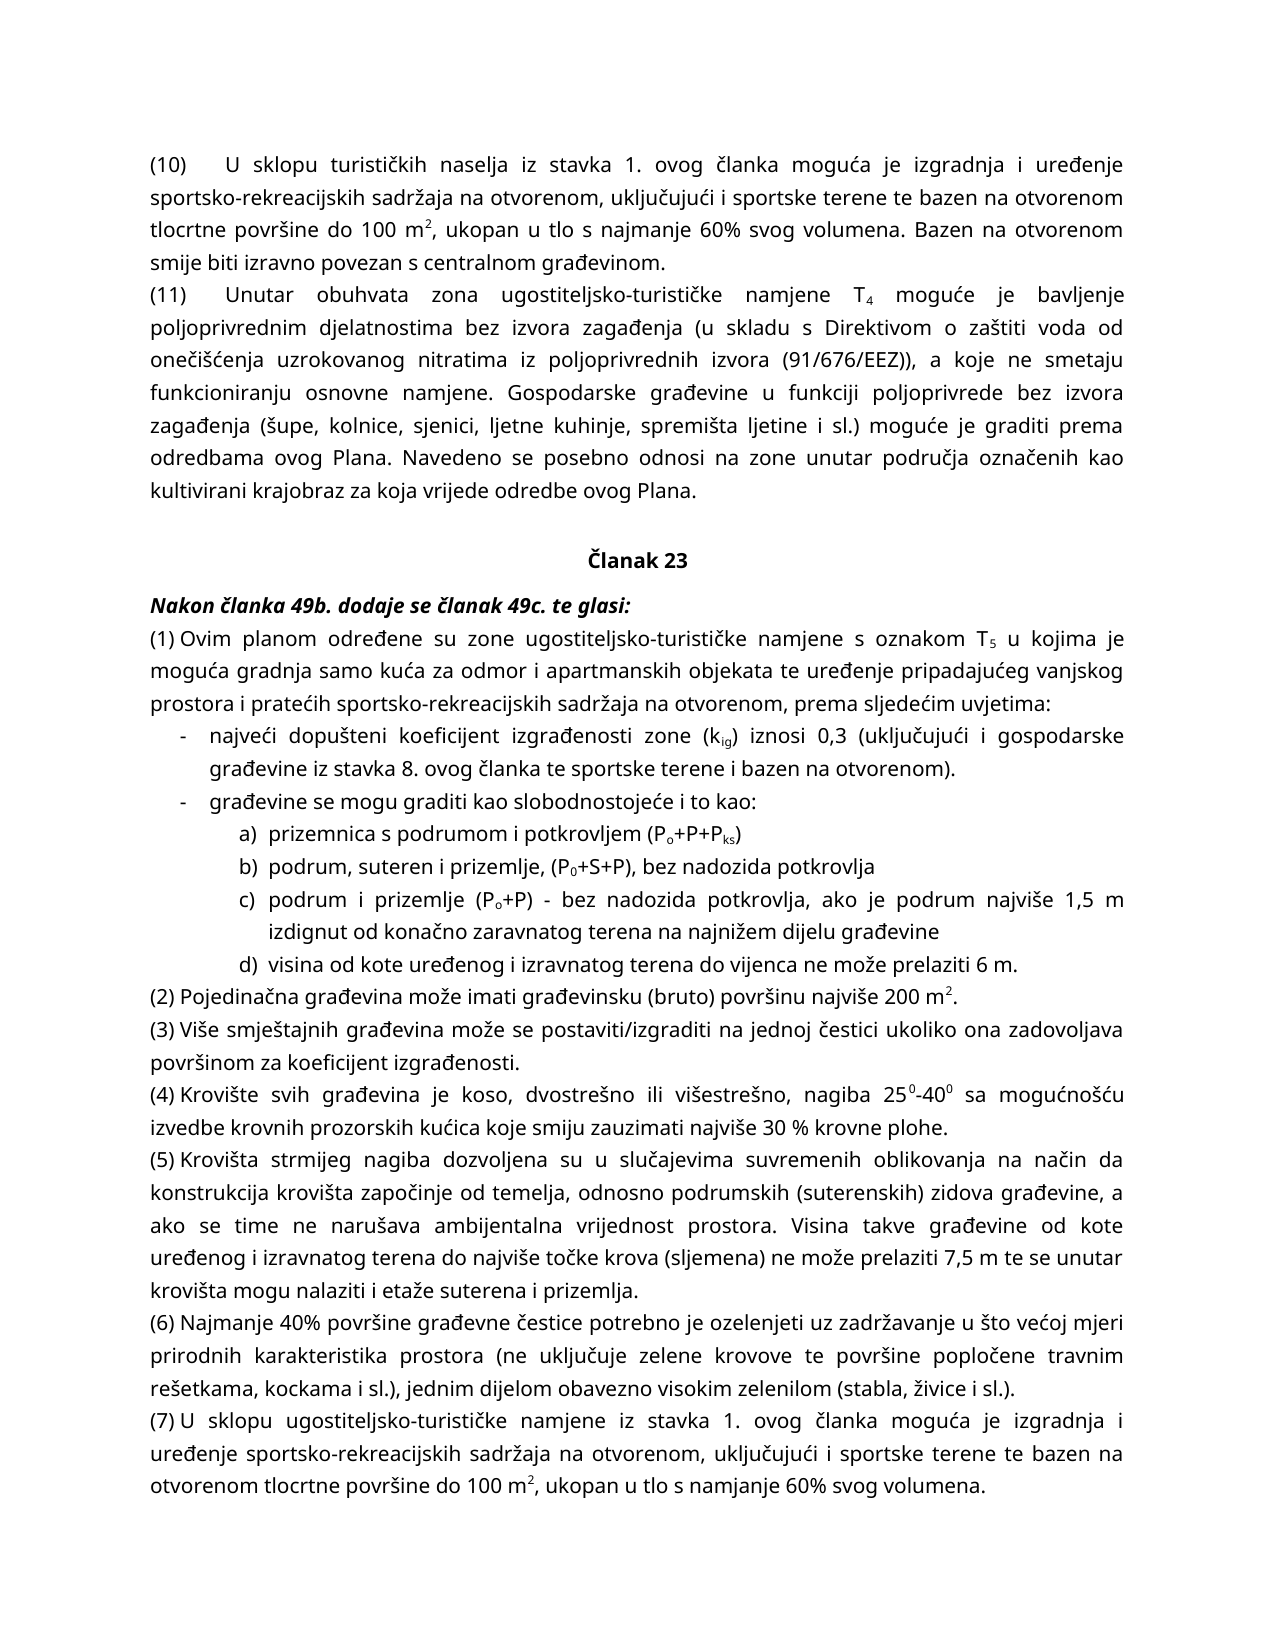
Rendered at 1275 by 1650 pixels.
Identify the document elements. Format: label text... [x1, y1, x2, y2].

text Članak [150, 546, 1125, 574]
list Više smještajnih građevina može se postaviti/izgraditi na jednoj čestici ukoliko ona zadovoljava površinom za koeficijent izgrađenosti. [150, 1015, 1125, 1076]
list Nakon članka 49b. dodaje se članak 49c. te glasi: [150, 591, 1125, 620]
list prizemnica s podrumom i potkrovljem (Po+P+Pks) [239, 819, 1125, 848]
list U sklopu ugostiteljsko-turističke namjene iz stavka 1. ovog članka moguća je izgradnja i uređenje sportsko-rekreacijskih sadržaja na otvorenom, uključujući i sportske terene te bazen na otvorenom tlocrtne površine do 100 m2, ukopan u tlo s namjanje 60% svog volumena. [150, 1406, 1125, 1500]
list U sklopu turističkih naselja iz stavka 1. ovog članka moguća je izgradnja i uređenje sportsko-rekreacijskih sadržaja na otvorenom, uključujući i sportske terene te bazen na otvorenom tlocrtne površine do 100 m2, ukopan u tlo s najmanje 60% svog volumena. Bazen na otvorenom smije biti izravno povezan s centralnom građevinom. [150, 150, 1125, 276]
list Ovim planom određene su zone ugostiteljsko-turističke namjene s oznakom T5 u kojima je moguća gradnja samo kuća za odmor i apartmanskih objekata te uređenje pripadajućeg vanjskog prostora i pratećih sportsko-rekreacijskih sadržaja na otvorenom, prema sljedećim uvjetima: [150, 624, 1125, 717]
list podrum, suteren i prizemlje, (P0+S+P), bez nadozida potkrovlja [239, 852, 1125, 881]
list visina od kote uređenog i izravnatog terena do vijenca ne može prelaziti 6 m. [239, 950, 1125, 978]
list Unutar obuhvata zona ugostiteljsko-turističke namjene T4 moguće je bavljenje poljoprivrednim djelatnostima bez izvora zagađenja (u skladu s Direktivom o zaštiti voda od onečišćenja uzrokovanog nitratima iz poljoprivrednih izvora (91/676/EEZ)), a koje ne smetaju funkcioniranju osnovne namjene. Gospodarske građevine u funkciji poljoprivrede bez izvora zagađenja (šupe, kolnice, sjenici, ljetne kuhinje, spremišta ljetine i sl.) moguće je graditi prema odredbama ovog Plana. Navedeno se posebno odnosi na zone unutar područja označenih kao kultivirani krajobraz za koja vrijede odredbe ovog Plana. [150, 280, 1125, 504]
text - najveći dopušteni koeficijent izgrađenosti zone (kig) iznosi 0,3 (uključujući i gospodarske građevine iz stavka 8. ovog članka te sportske terene i bazen na otvorenom). [179, 722, 1125, 783]
list - građevine se mogu graditi kao slobodnostojeće i to kao: [179, 787, 1125, 815]
list Krovište svih građevina je koso, dvostrešno ili višestrešno, nagiba 250-400 sa mogućnošću izvedbe krovnih prozorskih kućica koje smiju zauzimati najviše 30 % krovne plohe. [150, 1080, 1125, 1141]
list Najmanje 40% površine građevne čestice potrebno je ozelenjeti uz zadržavanje u što većoj mjeri prirodnih karakteristika prostora (ne uključuje zelene krovove te površine popločene travnim rešetkama, kockama i sl.), jednim dijelom obavezno visokim zelenilom (stabla, živice i sl.). [150, 1308, 1125, 1402]
list Pojedinačna građevina može imati građevinsku (bruto) površinu najviše 200 m2. [150, 982, 1125, 1011]
list podrum i prizemlje (Po+P) - bez nadozida potkrovlja, ako je podrum najviše 1,5 m izdignut od konačno zaravnatog terena na najnižem dijelu građevine [239, 885, 1125, 946]
list Krovišta strmijeg nagiba dozvoljena su u slučajevima suvremenih oblikovanja na način da konstrukcija krovišta započinje od temelja, odnosno podrumskih (suterenskih) zidova građevine, a ako se time ne narušava ambijentalna vrijednost prostora. Visina takve građevine od kote uređenog i izravnatog terena do najviše točke krova (sljemena) ne može prelaziti 7,5 m te se unutar krovišta mogu nalaziti i etaže suterena i prizemlja. [150, 1146, 1125, 1304]
